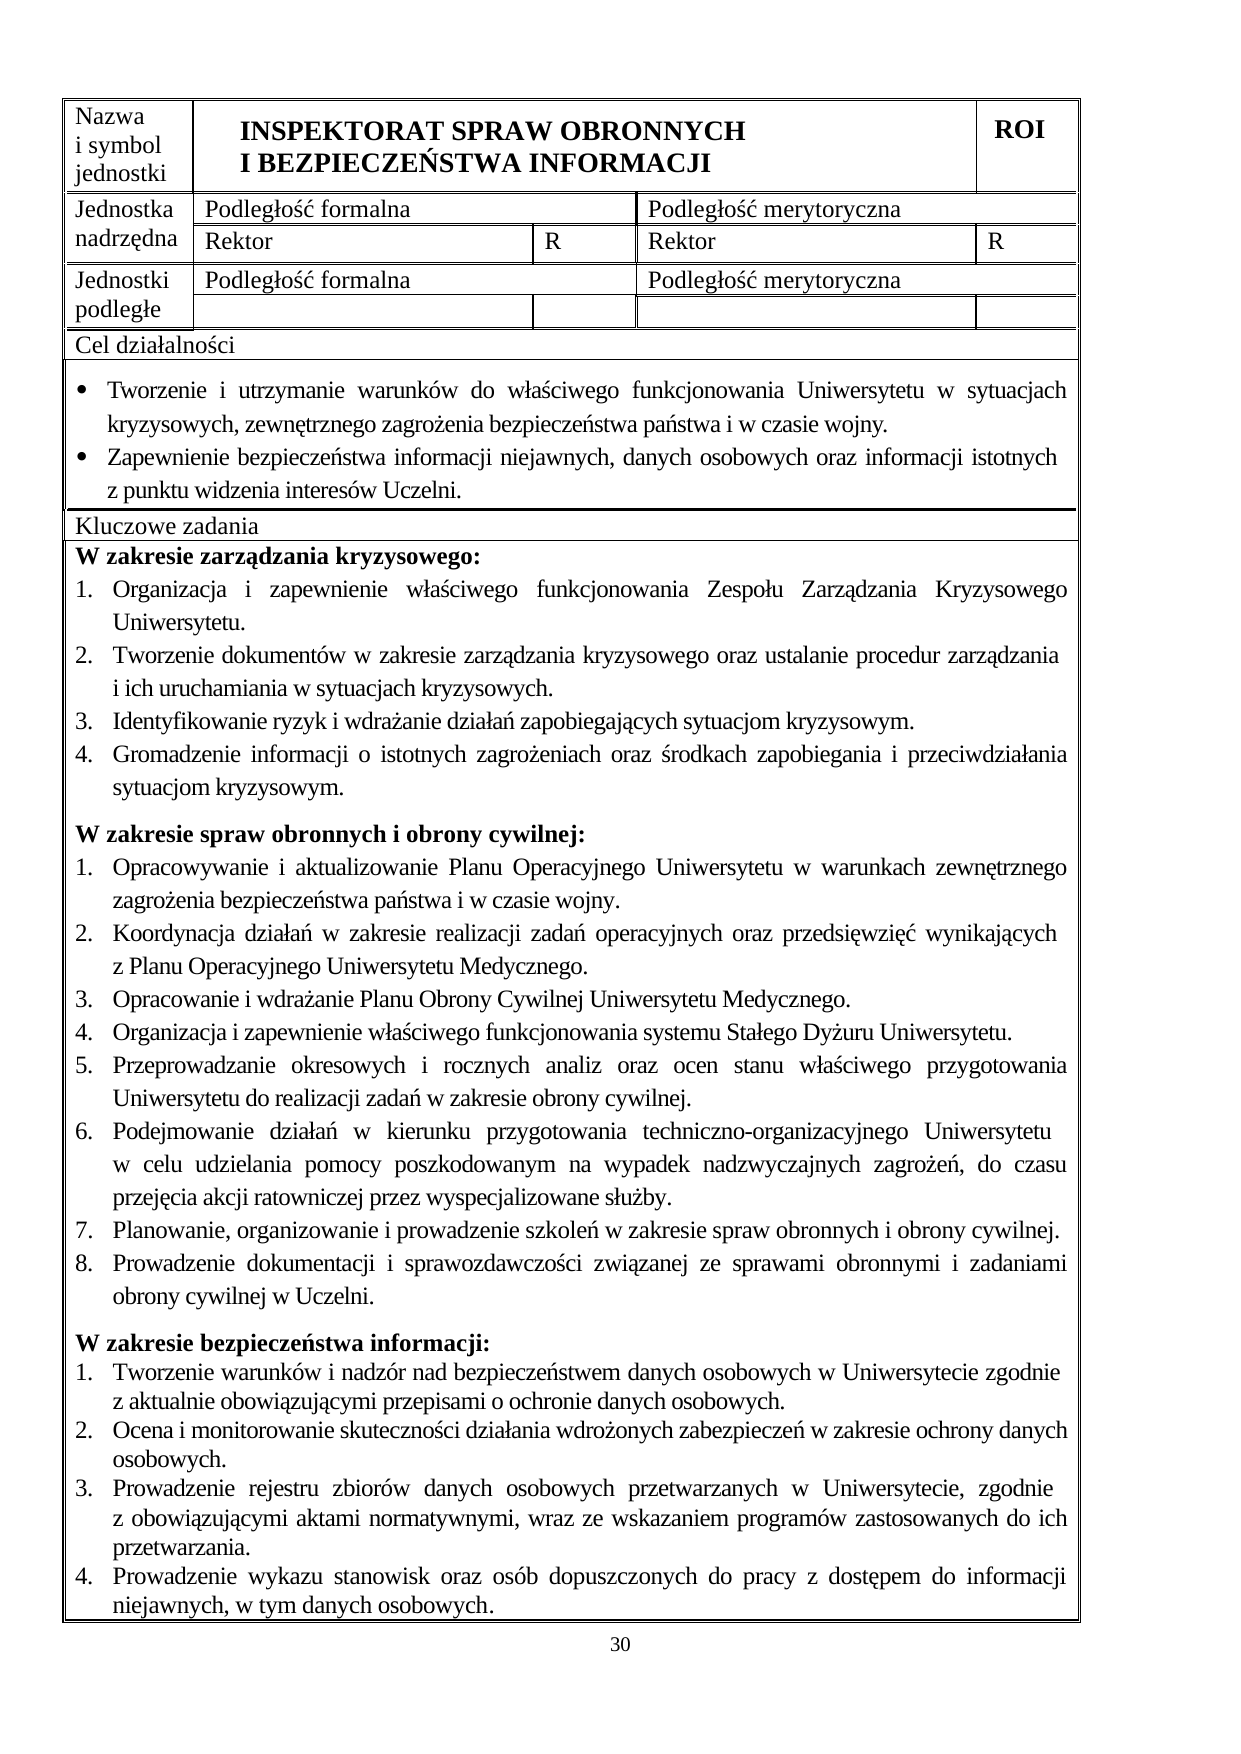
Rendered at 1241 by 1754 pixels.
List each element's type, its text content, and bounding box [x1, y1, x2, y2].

table_header Nazwa i symbol jednostki [65, 101, 192, 191]
table_cell [977, 294, 1078, 327]
table_cell [194, 295, 532, 327]
table_cell Jednostka nadrzędna [65, 191, 193, 262]
table_cell Jednostki podległe [65, 262, 193, 327]
table_cell [534, 295, 635, 327]
table_cell Podległość merytoryczna [637, 262, 1079, 294]
table_cell Kluczowe zadania [64, 508, 1078, 540]
table_cell [638, 297, 975, 327]
table_cell Podległość formalna [194, 194, 635, 223]
table_header INSPEKTORAT SPRAW OBRONNYCH I BEZPIECZEŃSTWA INFORMACJI [194, 101, 976, 191]
table_header ROI [977, 101, 1078, 191]
table_cell Tworzenie i utrzymanie warunków do właściwego funkcjonowania Uniwersytetu w sytuacjach kryzysowych, zewnętrznego zagrożenia bezpieczeństwa państwa i w czasie wojny. Zapewnienie bezpieczeństwa informacji niejawnych, danych osobowych oraz informacji istotnych z punktu widzenia interesów Uczelni. [66, 360, 1078, 508]
table_cell R [977, 223, 1078, 262]
table_cell Podległość formalna [194, 265, 636, 294]
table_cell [66, 541, 1078, 1619]
table_cell Rektor [638, 226, 975, 262]
table_cell R [534, 226, 635, 262]
table_cell Cel działalności [65, 327, 1079, 359]
table_cell Rektor [194, 226, 532, 262]
table_cell Podległość merytoryczna [638, 191, 1078, 223]
